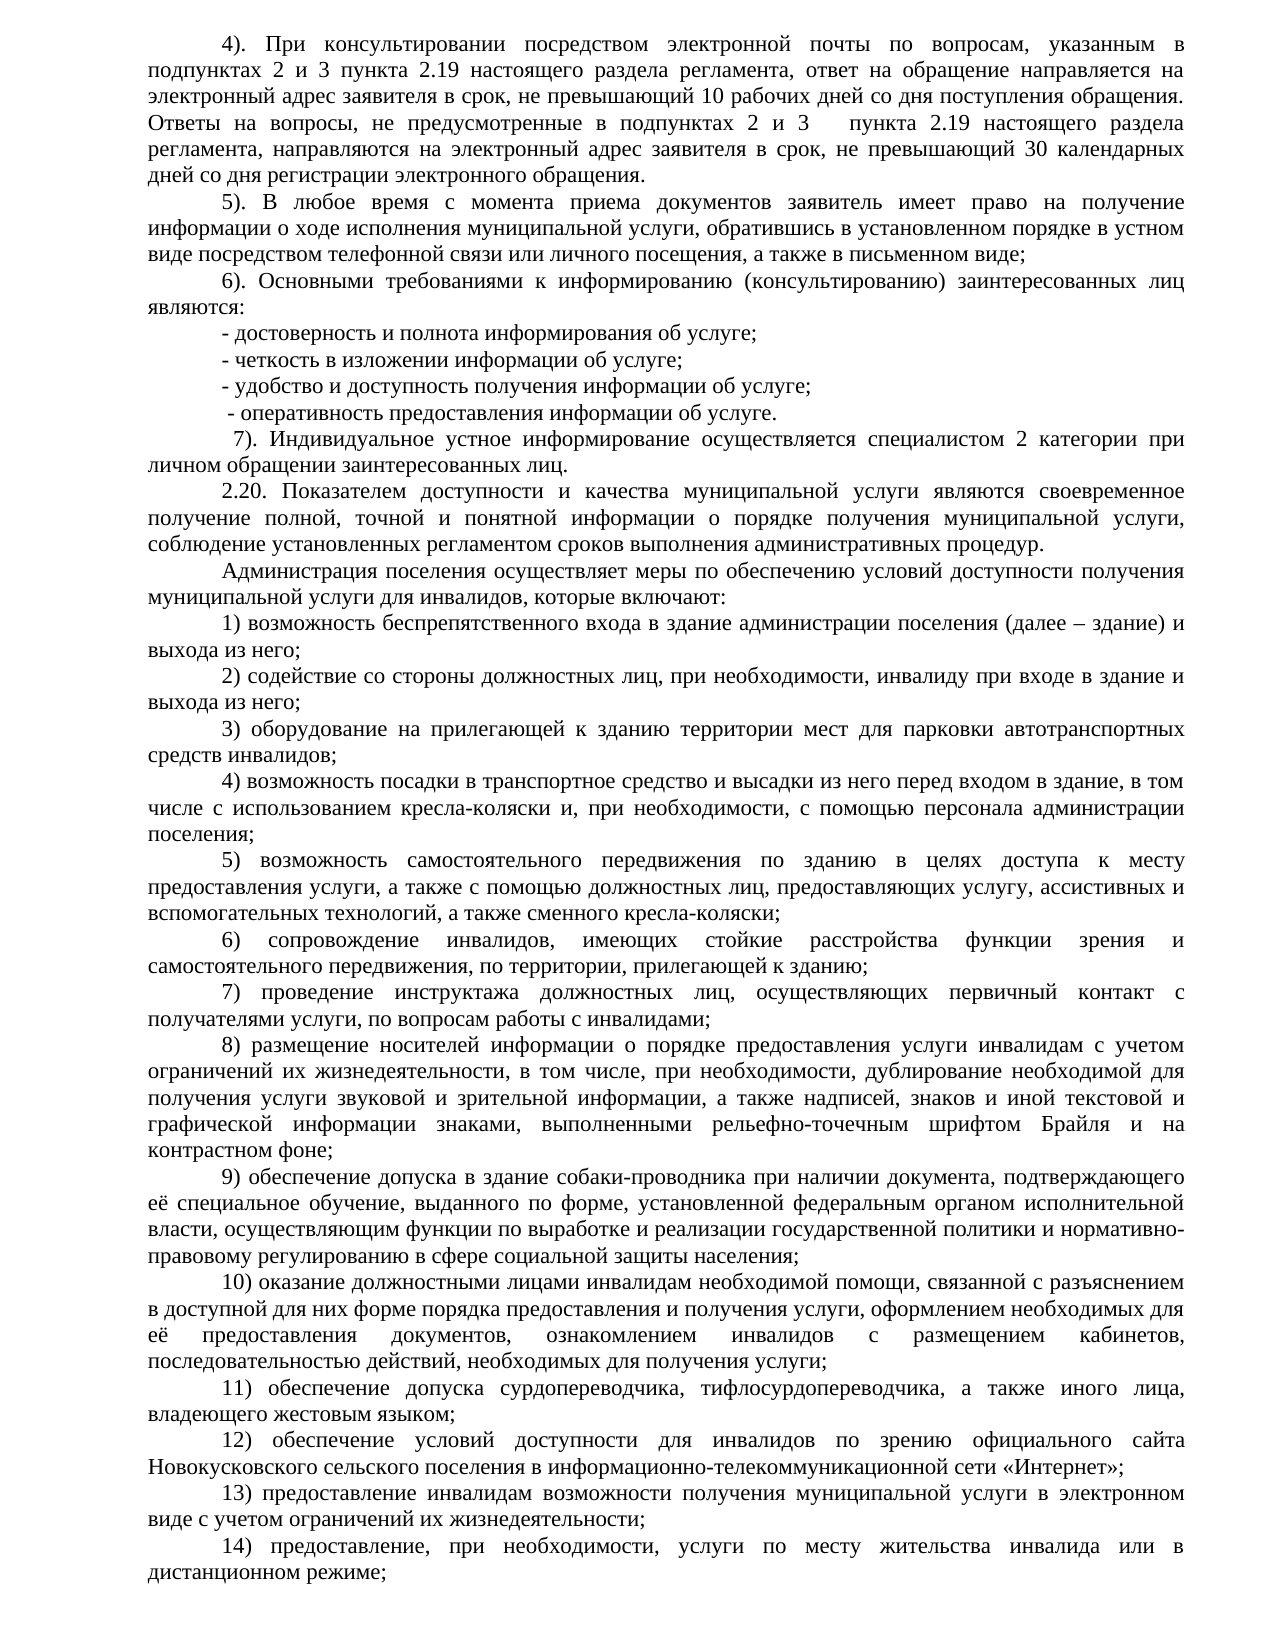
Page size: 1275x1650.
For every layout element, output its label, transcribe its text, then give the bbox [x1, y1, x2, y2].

text 2.20. Показателем доступности и качества муниципальной услуги являются своевременное получение полной, точной и понятной информации о порядке получения муниципальной услуги, соблюдение установленных регламентом сроков выполнения административных процедур. [148, 478, 1186, 557]
text 7). Индивидуальное устное информирование осуществляется специалистом 2 категории при личном обращении заинтересованных лиц. [148, 425, 1186, 478]
text - оперативность предоставления информации об услуге. [148, 398, 1186, 425]
text 10) оказание должностными лицами инвалидам необходимой помощи, связанной с разъяснением в доступной для них форме порядка предоставления и получения услуги, оформлением необходимых для её предоставления документов, ознакомлением инвалидов с размещением кабинетов, последовательностью действий, необходимых для получения услуги; [148, 1268, 1186, 1374]
text 4). При консультировании посредством электронной почты по вопросам, указанным в подпунктах 2 и 3 пункта 2.19 настоящего раздела регламента, ответ на обращение направляется на электронный адрес заявителя в срок, не превышающий 10 рабочих дней со дня поступления обращения. Ответы на вопросы, не предусмотренные в подпунктах 2 и 3 пункта 2.19 настоящего раздела регламента, направляются на электронный адрес заявителя в срок, не превышающий 30 календарных дней со дня регистрации электронного обращения. [148, 29, 1186, 188]
text 8) размещение носителей информации о порядке предоставления услуги инвалидам с учетом ограничений их жизнедеятельности, в том числе, при необходимости, дублирование необходимой для получения услуги звуковой и зрительной информации, а также надписей, знаков и иной текстовой и графической информации знаками, выполненными рельефно-точечным шрифтом Брайля и на контрастном фоне; [148, 1031, 1186, 1163]
text 3) оборудование на прилегающей к зданию территории мест для парковки автотранспортных средств инвалидов; [148, 715, 1186, 767]
text - четкость в изложении информации об услуге; [148, 346, 1186, 372]
text Администрация поселения осуществляет меры по обеспечению условий доступности получения муниципальной услуги для инвалидов, которые включают: [148, 557, 1186, 609]
text 6) сопровождение инвалидов, имеющих стойкие расстройства функции зрения и самостоятельного передвижения, по территории, прилегающей к зданию; [148, 926, 1186, 978]
text 2) содействие со стороны должностных лиц, при необходимости, инвалиду при входе в здание и выхода из него; [148, 662, 1186, 715]
text 14) предоставление, при необходимости, услуги по месту жительства инвалида или в дистанционном режиме; [148, 1532, 1186, 1584]
text 11) обеспечение допуска сурдопереводчика, тифлосурдопереводчика, а также иного лица, владеющего жестовым языком; [148, 1374, 1186, 1426]
text 4) возможность посадки в транспортное средство и высадки из него перед входом в здание, в том числе с использованием кресла-коляски и, при необходимости, с помощью персонала администрации поселения; [148, 767, 1186, 847]
text 13) предоставление инвалидам возможности получения муниципальной услуги в электронном виде с учетом ограничений их жизнедеятельности; [148, 1479, 1186, 1532]
text - удобство и доступность получения информации об услуге; [148, 372, 1186, 398]
text 7) проведение инструктажа должностных лиц, осуществляющих первичный контакт с получателями услуги, по вопросам работы с инвалидами; [148, 978, 1186, 1031]
text 1) возможность беспрепятственного входа в здание администрации поселения (далее – здание) и выхода из него; [148, 609, 1186, 662]
text 5). В любое время с момента приема документов заявитель имеет право на получение информации о ходе исполнения муниципальной услуги, обратившись в установленном порядке в устном виде посредством телефонной связи или личного посещения, а также в письменном виде; [148, 188, 1186, 267]
text 9) обеспечение допуска в здание собаки-проводника при наличии документа, подтверждающего её специальное обучение, выданного по форме, установленной федеральным органом исполнительной власти, осуществляющим функции по выработке и реализации государственной политики и нормативно-правовому регулированию в сфере социальной защиты населения; [148, 1163, 1186, 1268]
text - достоверность и полнота информирования об услуге; [148, 319, 1186, 346]
text 12) обеспечение условий доступности для инвалидов по зрению официального сайта Новокусковского сельского поселения в информационно-телекоммуникационной сети «Интернет»; [148, 1426, 1186, 1479]
text 6). Основными требованиями к информированию (консультированию) заинтересованных лиц являются: [148, 267, 1186, 319]
text 5) возможность самостоятельного передвижения по зданию в целях доступа к месту предоставления услуги, а также с помощью должностных лиц, предоставляющих услугу, ассистивных и вспомогательных технологий, а также сменного кресла-коляски; [148, 847, 1186, 926]
